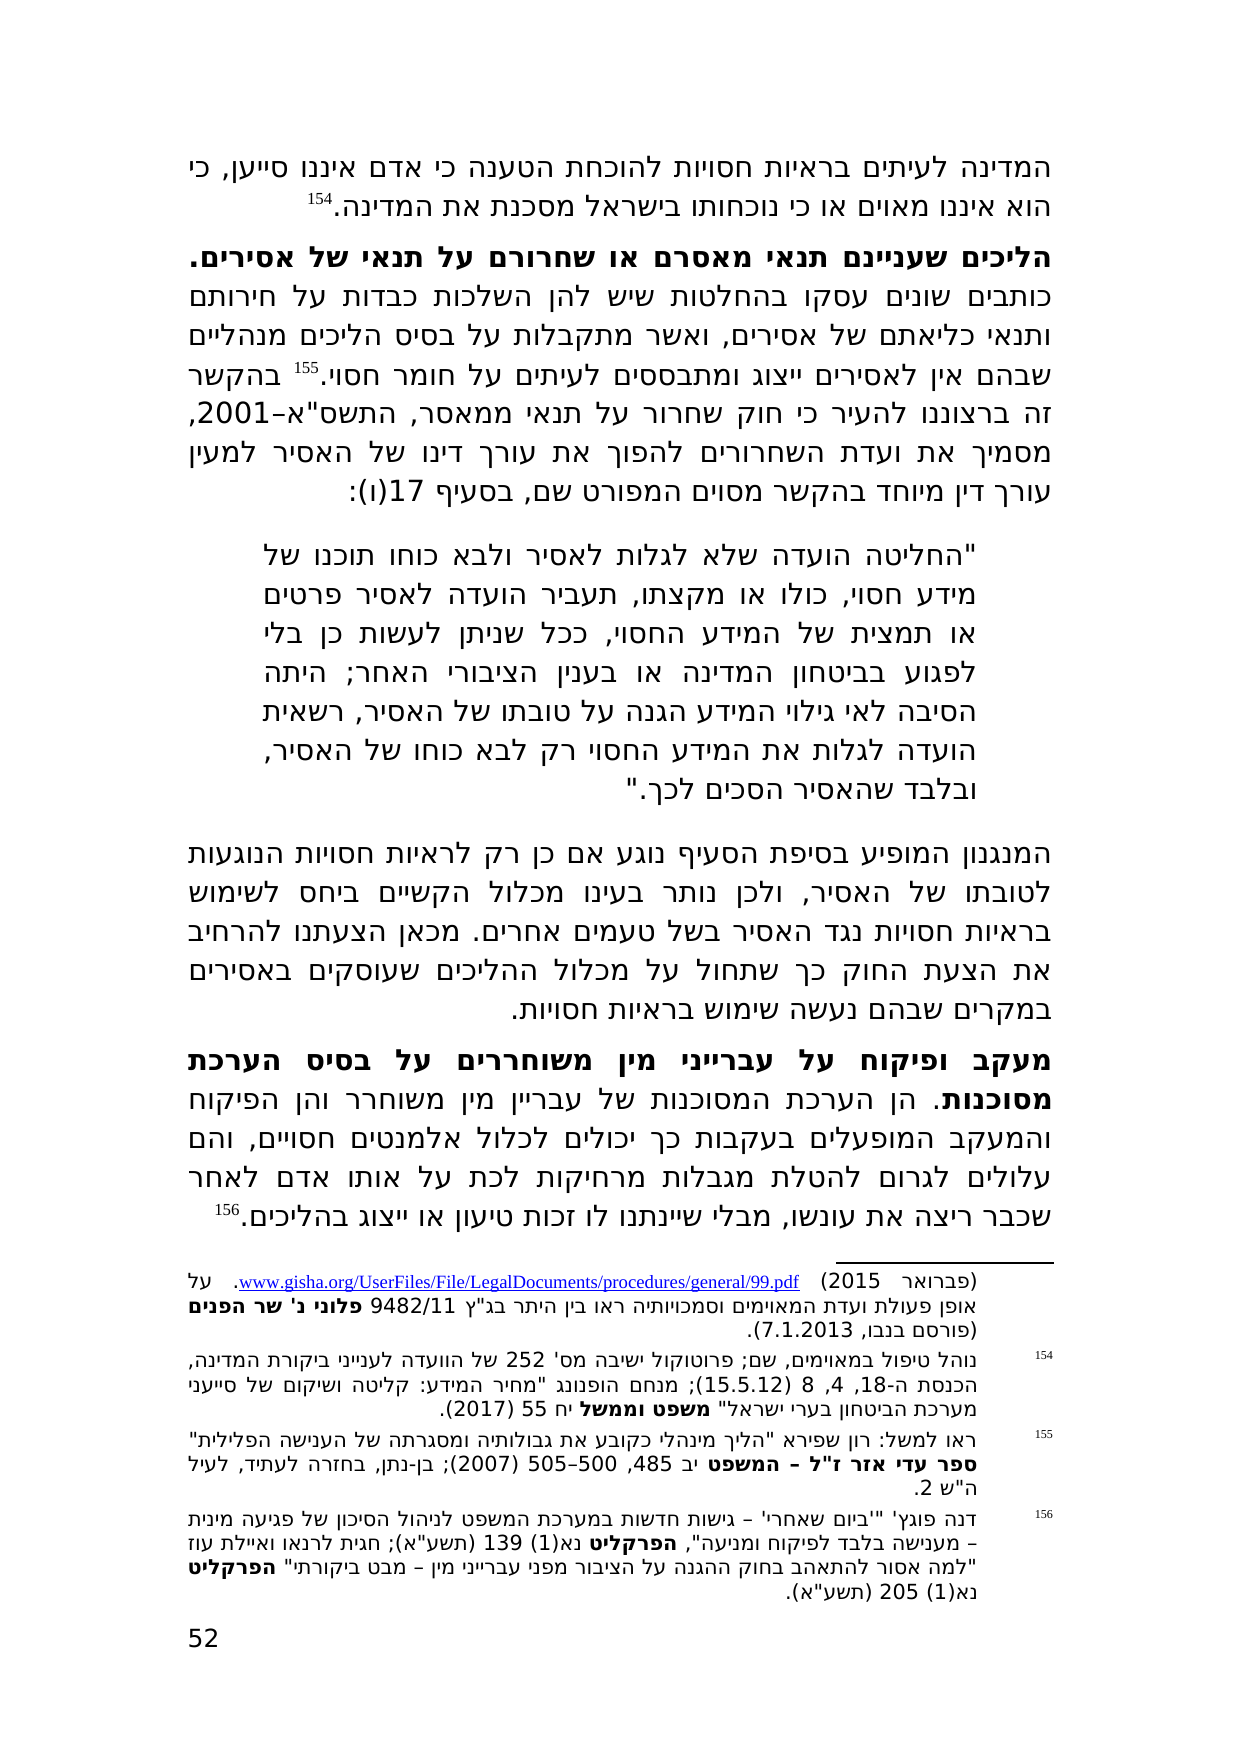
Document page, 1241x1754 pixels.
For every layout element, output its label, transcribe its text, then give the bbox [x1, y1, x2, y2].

text "החליטה הועדה שלא לגלות לאסיר ולבא כוחו תוכנו של מידע חסוי, כולו או מקצתו, תעביר הועדה לאסיר פרטים או תמצית של המידע החסוי, ככל שניתן לעשות כן בלי לפגוע בביטחון המדינה או בענין הציבורי האחר; היתה הסיבה לאי גילוי המידע הגנה על טובתו של האסיר, רשאית הועדה לגלות את המידע החסוי רק לבא כוחו של האסיר, ובלבד שהאסיר הסכים לכך." [262, 539, 978, 806]
text המנגנון המופיע בסיפת הסעיף נוגע אם כן רק לראיות חסויות הנוגעות לטובתו של האסיר, ולכן נותר בעינו מכלול הקשיים ביחס לשימוש בראיות חסויות נגד האסיר בשל טעמים אחרים. מכאן הצעתנו להרחיב את הצעת החוק כך שתחול על מכלול ההליכים שעוסקים באסירים במקרים שבהם נעשה שימוש בראיות חסויות. [187, 836, 1053, 1026]
text הליכים שעניינם תנאי מאסרם או שחרורם על תנאי של אסירים. כותבים שונים עסקו בהחלטות שיש להן השלכות כבדות על חירותם ותנאי כליאתם של אסירים, ואשר מתקבלות על בסיס הליכים מנהליים שבהם אין לאסירים ייצוג ומתבססים לעיתים על חומר חסוי. בהקשר זה ברצוננו להעיר כי חוק שחרור על תנאי ממאסר, התשס"א–2001, מסמיך את ועדת השחרורים להפוך את עורך דינו של האסיר למעין עורך דין מיוחד בהקשר מסוים המפורט שם, בסעיף 17(ו): [187, 241, 1053, 509]
text מעקב ופיקוח על עברייני מין משוחררים על בסיס הערכת מסוכנות. הן הערכת המסוכנות של עבריין מין משוחרר והן הפיקוח והמעקב המופעלים בעקבות כך יכולים לכלול אלמנטים חסויים, והם עלולים לגרום להטלת מגבלות מרחיקות לכת על אותו אדם לאחר שכבר ריצה את עונשו, מבלי שיינתנו לו זכות טיעון או ייצוג בהליכים. [187, 1044, 1053, 1234]
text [187, 150, 1053, 223]
